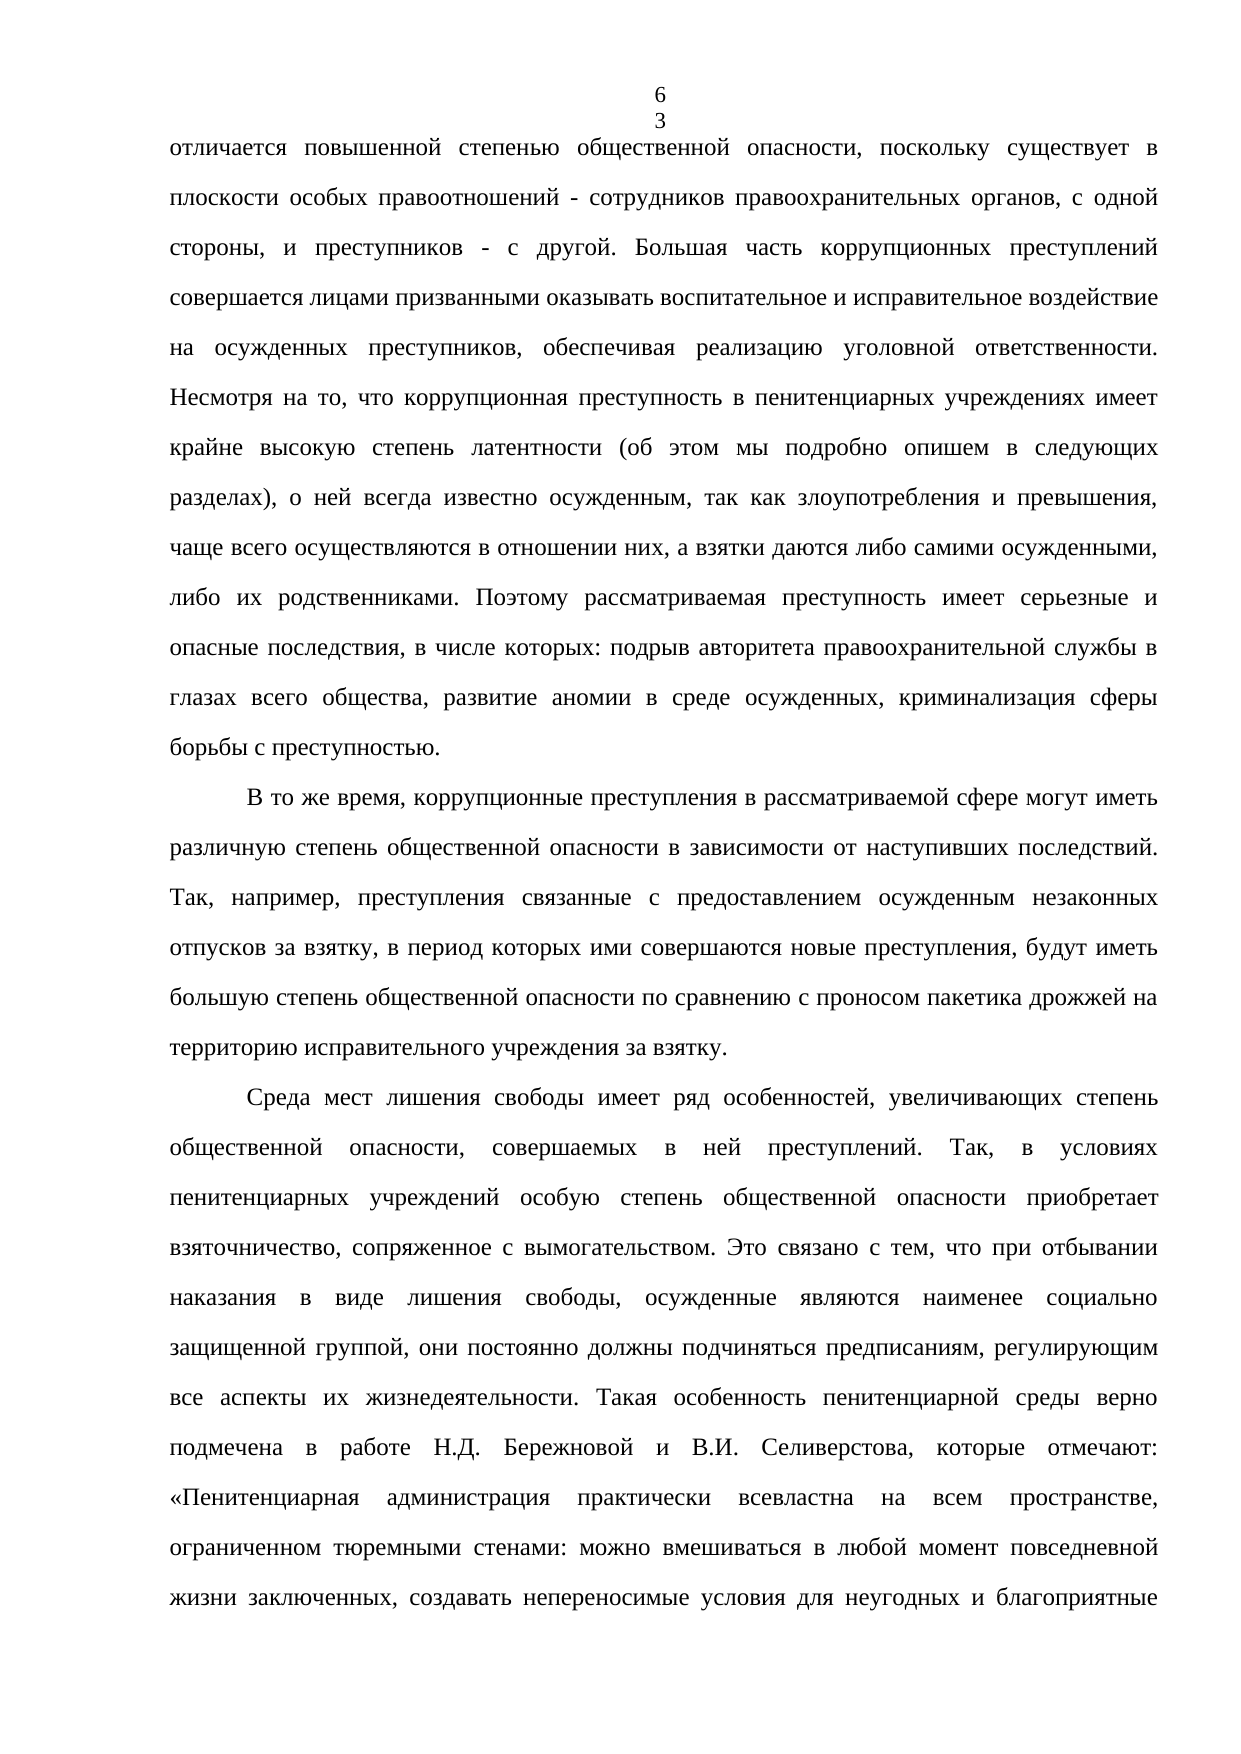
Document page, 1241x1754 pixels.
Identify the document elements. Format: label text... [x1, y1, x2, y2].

text В то же время, коррупционные преступления в рассматриваемой сфере могут иметь различную степень общественной опасности в зависимости от наступивших последствий. Так, например, преступления связанные с предоставлением осужденным незаконных отпусков за взятку, в период которых ими совершаются новые преступления, будут иметь большую степень общественной опасности по сравнению с проносом пакетика дрожжей на территорию исправительного учреждения за взятку. [169, 766, 1159, 1066]
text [169, 1066, 1159, 1616]
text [169, 116, 1159, 766]
